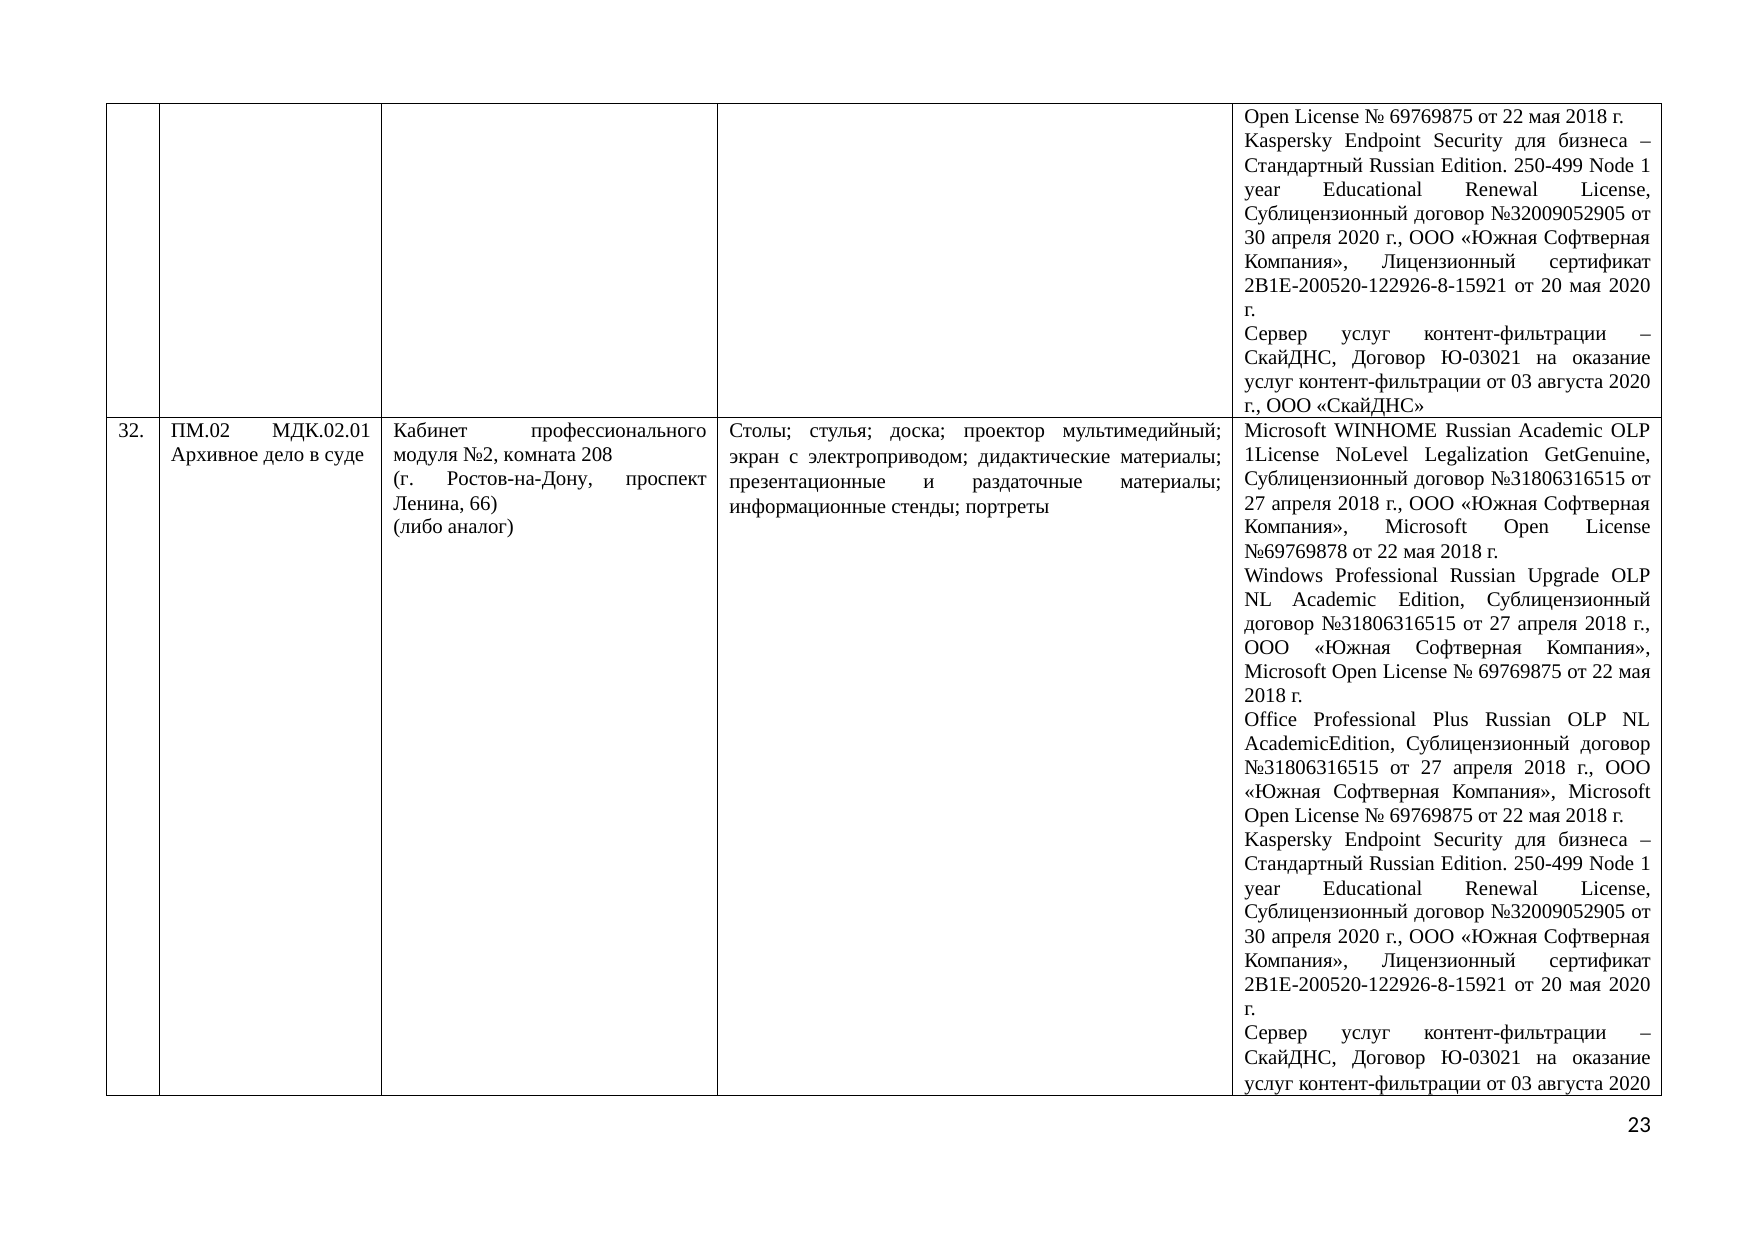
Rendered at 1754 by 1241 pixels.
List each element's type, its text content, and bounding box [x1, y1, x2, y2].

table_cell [382, 418, 717, 1095]
table_cell [107, 104, 159, 417]
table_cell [160, 104, 381, 417]
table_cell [718, 104, 1232, 417]
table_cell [1233, 104, 1661, 417]
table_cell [382, 104, 717, 417]
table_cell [160, 418, 381, 1095]
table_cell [718, 418, 1232, 1095]
table_cell [107, 418, 159, 1095]
